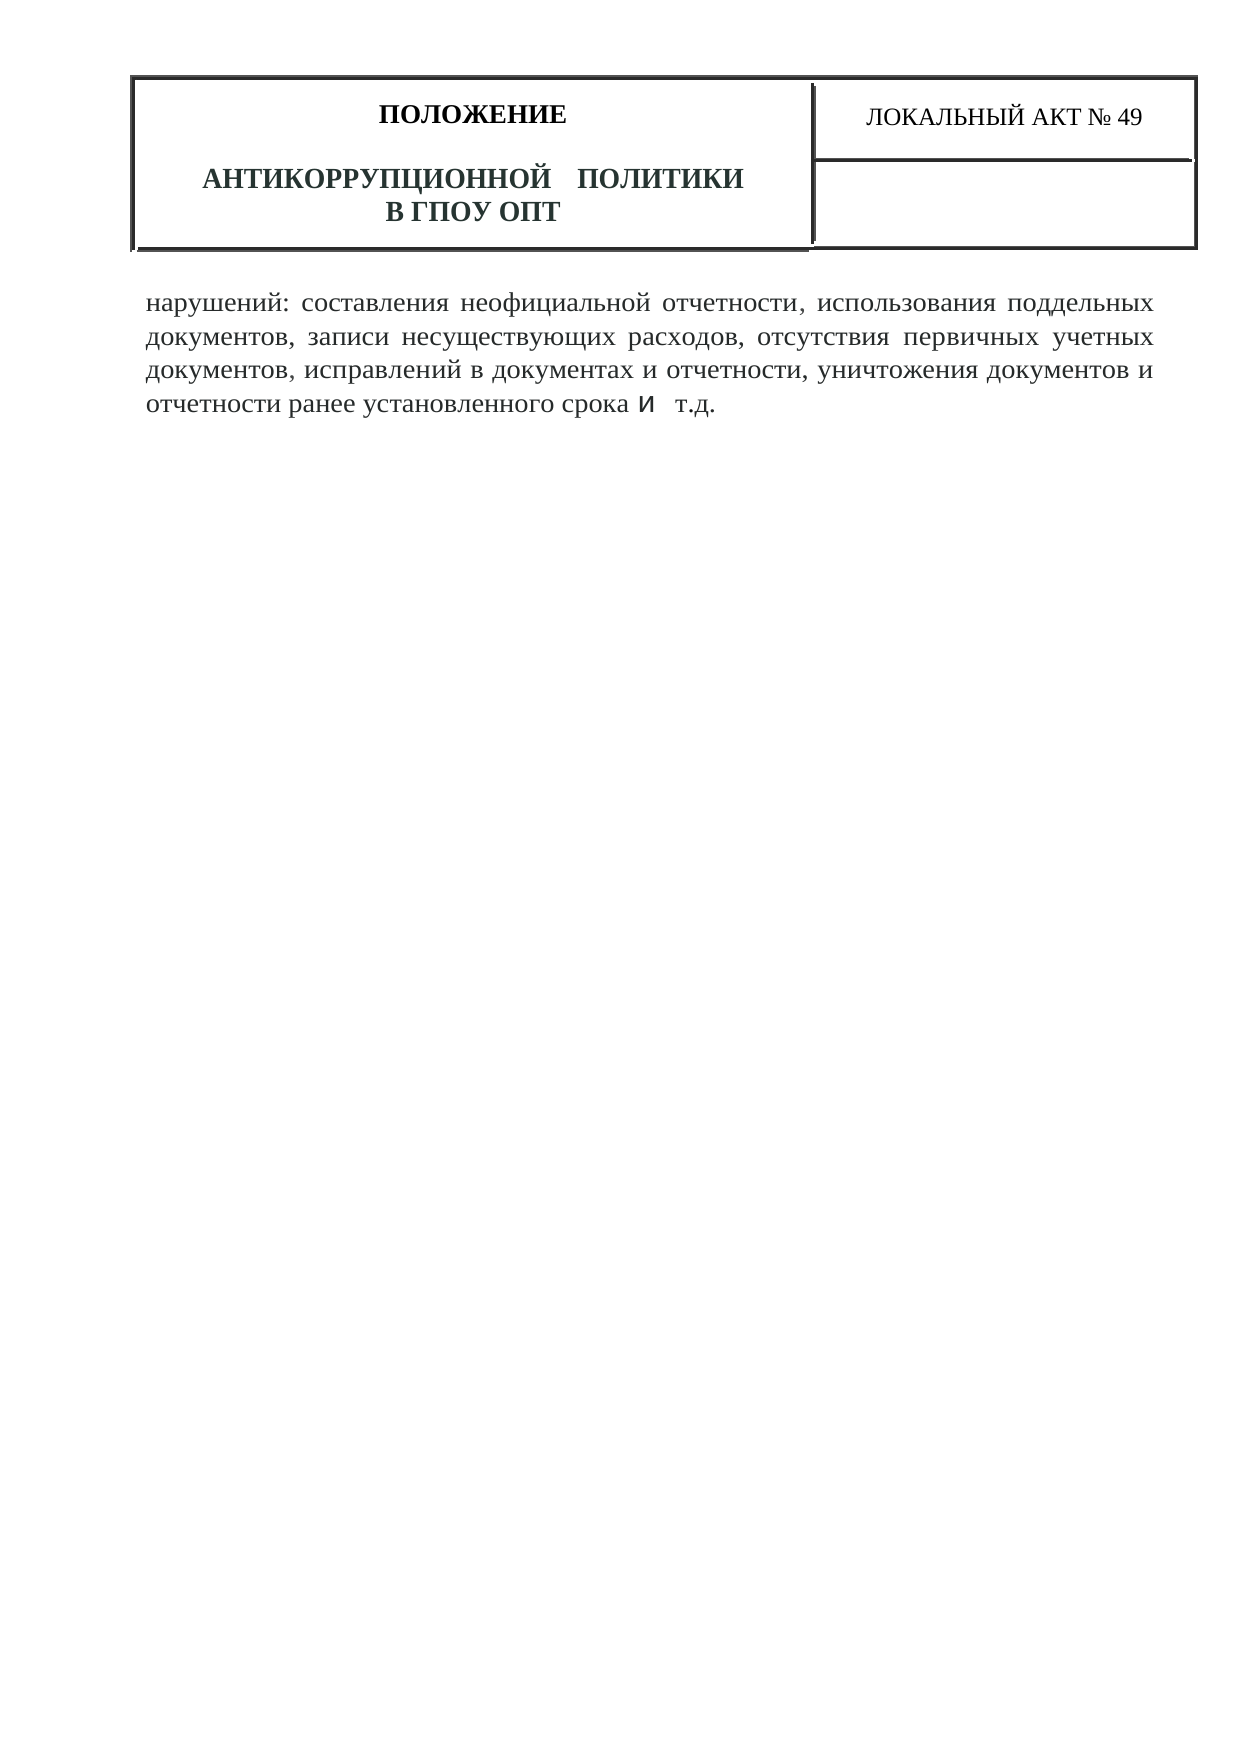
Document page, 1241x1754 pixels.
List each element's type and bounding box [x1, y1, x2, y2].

text [146, 286, 1154, 422]
